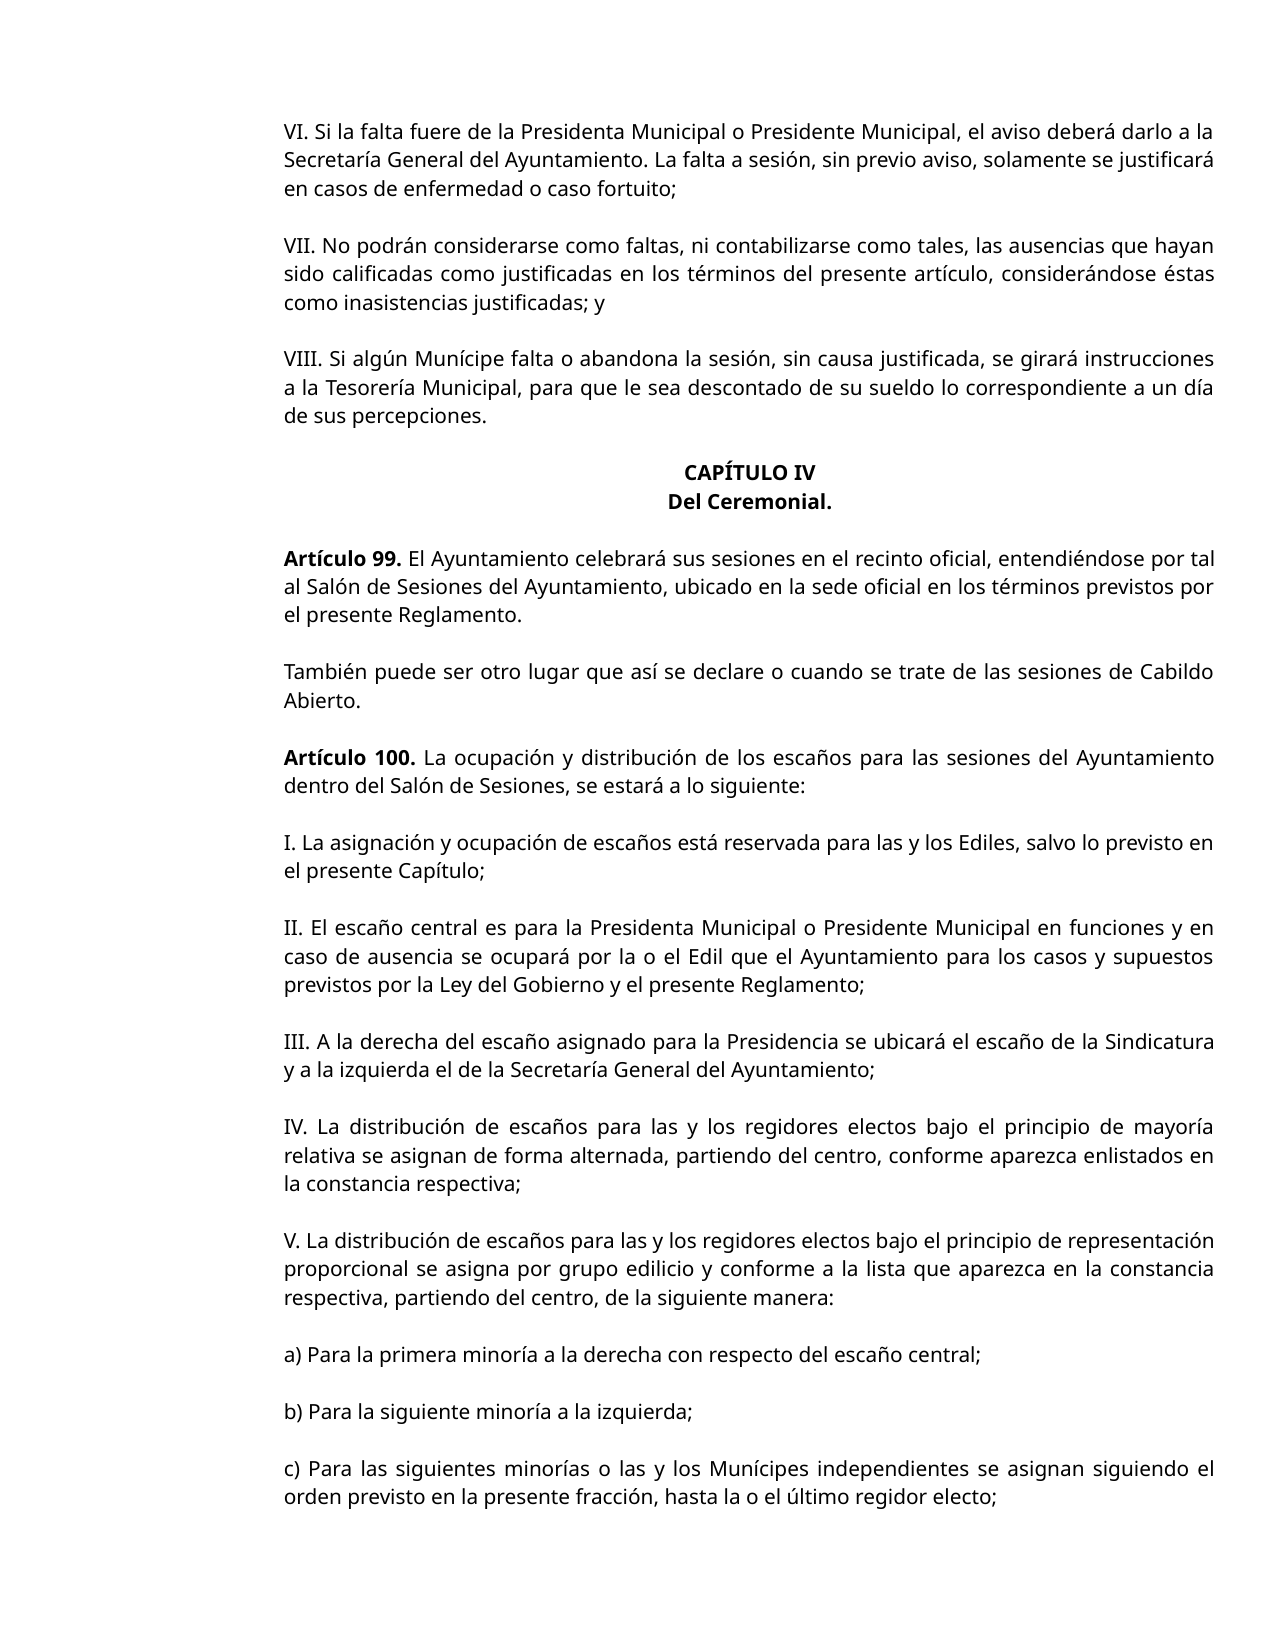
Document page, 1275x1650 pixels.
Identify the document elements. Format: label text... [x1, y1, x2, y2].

text CAPÍTULO IV [283, 458, 1216, 487]
text VIII. Si algún Munícipe falta o abandona la sesión, sin causa justificada, se girará instrucciones a la Tesorería Municipal, para que le sea descontado de su sueldo lo correspondiente a un día de sus percepciones. [283, 344, 1216, 430]
text b) Para la siguiente minoría a la izquierda; [283, 1397, 1216, 1425]
text V. La distribución de escaños para las y los regidores electos bajo el principio de representación proporcional se asigna por grupo edilicio y conforme a la lista que aparezca en la constancia respectiva, partiendo del centro, de la siguiente manera: [283, 1226, 1216, 1311]
text IV. La distribución de escaños para las y los regidores electos bajo el principio de mayoría relativa se asignan de forma alternada, partiendo del centro, conforme aparezca enlistados en la constancia respectiva; [283, 1112, 1216, 1198]
text a) Para la primera minoría a la derecha con respecto del escaño central; [283, 1340, 1216, 1368]
text Del Ceremonial. [283, 487, 1216, 515]
text VI. Si la falta fuere de la Presidenta Municipal o Presidente Municipal, el aviso deberá darlo a la Secretaría General del Ayuntamiento. La falta a sesión, sin previo aviso, solamente se justificará en casos de enfermedad o caso fortuito; [283, 117, 1216, 202]
text Artículo 99. El Ayuntamiento celebrará sus sesiones en el recinto oficial, entendiéndose por tal al Salón de Sesiones del Ayuntamiento, ubicado en la sede oficial en los términos previstos por el presente Reglamento. [283, 544, 1216, 629]
text II. El escaño central es para la Presidenta Municipal o Presidente Municipal en funciones y en caso de ausencia se ocupará por la o el Edil que el Ayuntamiento para los casos y supuestos previstos por la Ley del Gobierno y el presente Reglamento; [283, 913, 1216, 999]
text c) Para las siguientes minorías o las y los Munícipes independientes se asignan siguiendo el orden previsto en la presente fracción, hasta la o el último regidor electo; [283, 1454, 1216, 1511]
text I. La asignación y ocupación de escaños está reservada para las y los Ediles, salvo lo previsto en el presente Capítulo; [283, 828, 1216, 885]
text Artículo 100. La ocupación y distribución de los escaños para las sesiones del Ayuntamiento dentro del Salón de Sesiones, se estará a lo siguiente: [283, 743, 1216, 799]
text III. A la derecha del escaño asignado para la Presidencia se ubicará el escaño de la Sindicatura y a la izquierda el de la Secretaría General del Ayuntamiento; [283, 1027, 1216, 1084]
text VII. No podrán considerarse como faltas, ni contabilizarse como tales, las ausencias que hayan sido calificadas como justificadas en los términos del presente artículo, considerándose éstas como inasistencias justificadas; y [283, 231, 1216, 316]
text También puede ser otro lugar que así se declare o cuando se trate de las sesiones de Cabildo Abierto. [283, 657, 1216, 714]
